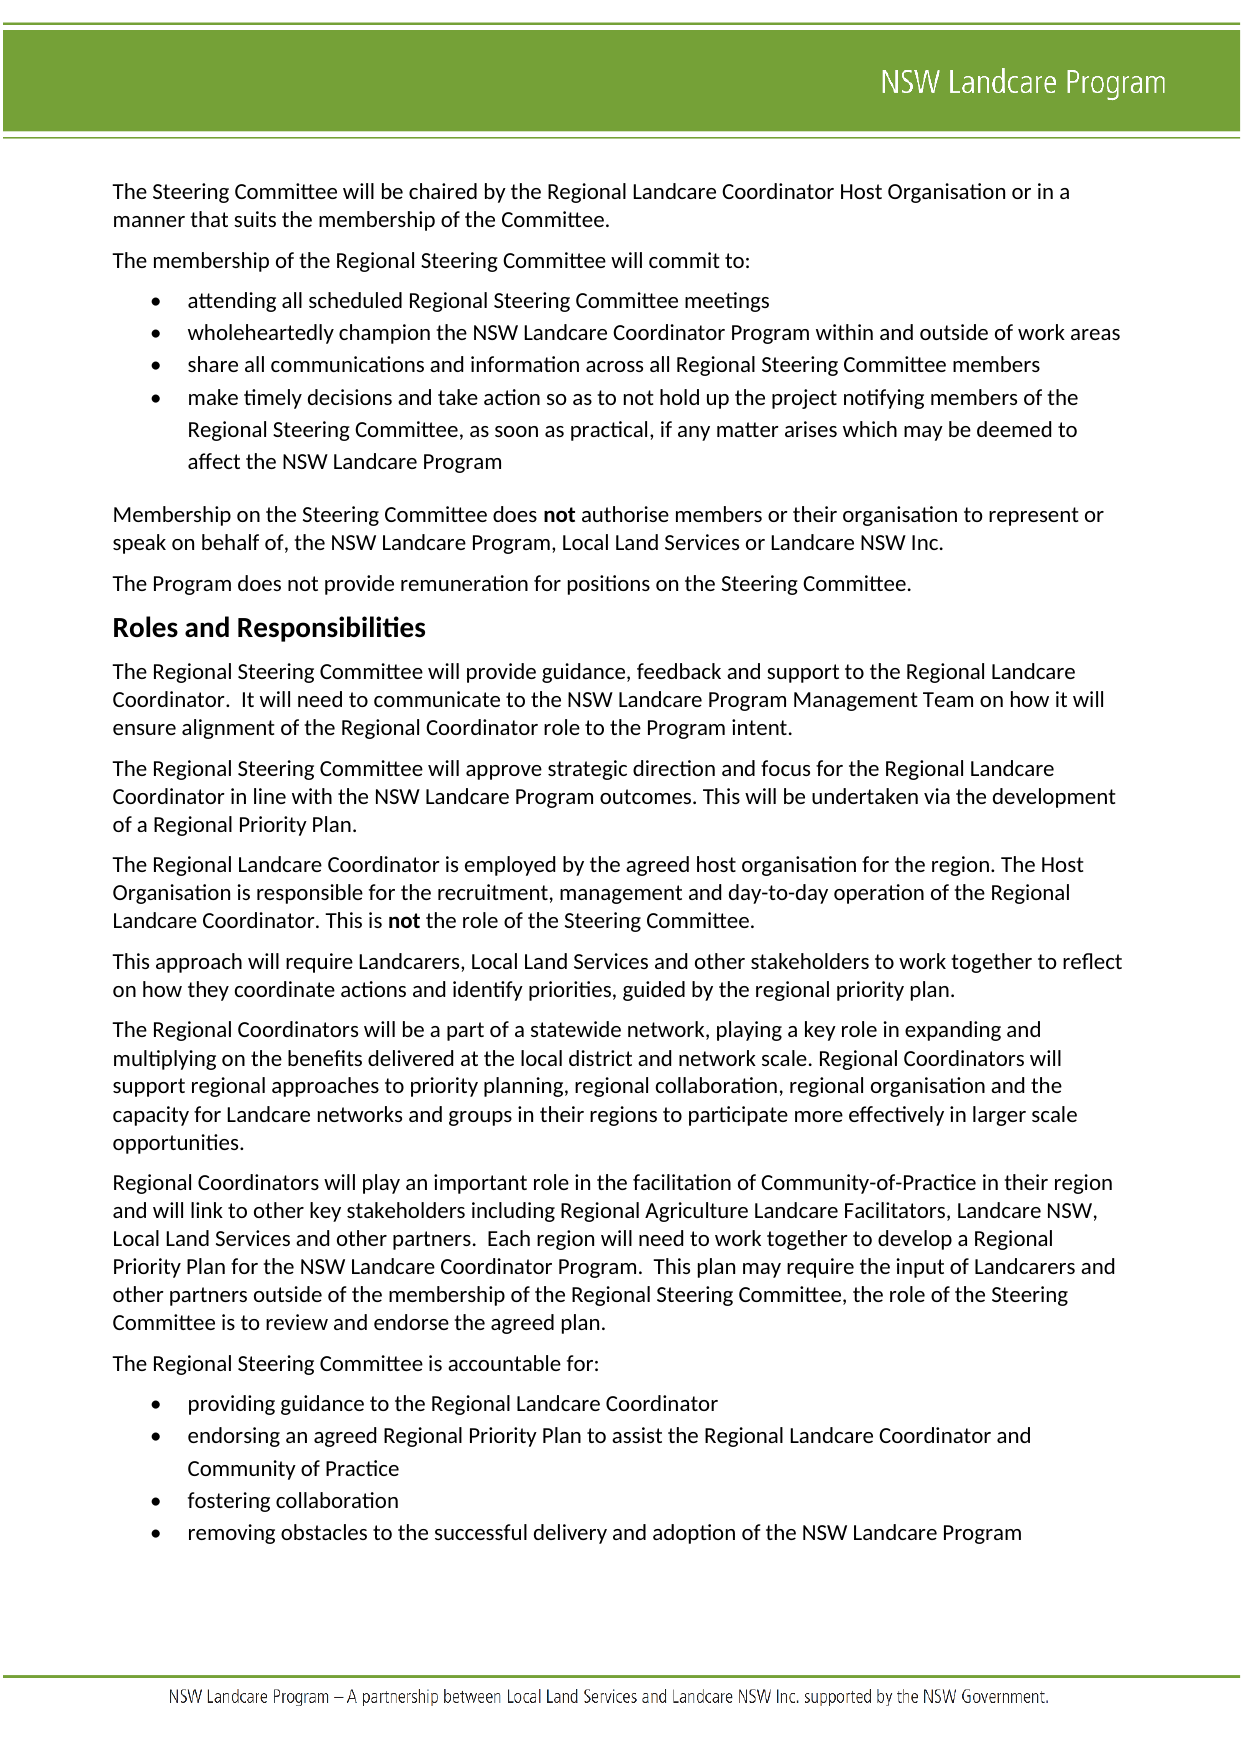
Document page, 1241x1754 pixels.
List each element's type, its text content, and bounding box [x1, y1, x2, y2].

list endorsing an agreed Regional Priority Plan to assist the Regional Landcare Coordinator and Community of Practice [150, 1422, 1128, 1482]
text The Regional Steering Committee will provide guidance, feedback and support to the Regional Landcare Coordinator. It will need to communicate to the NSW Landcare Program Management Team on how it will ensure alignment of the Regional Coordinator role to the Program intent. [112, 657, 1128, 741]
text The Program does not provide remuneration for positions on the Steering Committee. [112, 569, 1128, 597]
picture [3, 1, 1241, 1751]
text The Regional Steering Committee is accountable for: [112, 1349, 1128, 1377]
list wholeheartedly champion the NSW Landcare Coordinator Program within and outside of work areas [150, 318, 1128, 346]
text The Regional Coordinators will be a part of a statewide network, playing a key role in expanding and multiplying on the benefits delivered at the local district and network scale. Regional Coordinators will support regional approaches to priority planning, regional collaboration, regional organisation and the capacity for Landcare networks and groups in their regions to participate more effectively in larger scale opportunities. [112, 1016, 1128, 1156]
text The Regional Steering Committee will approve strategic direction and focus for the Regional Landcare Coordinator in line with the NSW Landcare Program outcomes. This will be undertaken via the development of a Regional Priority Plan. [112, 754, 1128, 838]
list make timely decisions and take action so as to not hold up the project notifying members of the Regional Steering Committee, as soon as practical, if any matter arises which may be deemed to affect the NSW Landcare Program [150, 383, 1128, 475]
text The Steering Committee will be chaired by the Regional Landcare Coordinator Host Organisation or in a manner that suits the membership of the Committee. [112, 177, 1128, 233]
text This approach will require Landcarers, Local Land Services and other stakeholders to work together to reflect on how they coordinate actions and identify priorities, guided by the regional priority plan. [112, 947, 1128, 1003]
list providing guidance to the Regional Landcare Coordinator [150, 1389, 1128, 1417]
text The membership of the Regional Steering Committee will commit to: [112, 246, 1128, 274]
list attending all scheduled Regional Steering Committee meetings [150, 286, 1128, 314]
list removing obstacles to the successful delivery and adoption of the NSW Landcare Program [150, 1518, 1128, 1546]
text Membership on the Steering Committee does not authorise members or their organisation to represent or speak on behalf of, the NSW Landcare Program, Local Land Services or Landcare NSW Inc. [112, 500, 1128, 556]
list fostering collaboration [150, 1486, 1128, 1514]
list share all communications and information across all Regional Steering Committee members [150, 351, 1128, 379]
text Regional Coordinators will play an important role in the facilitation of Community-of-Practice in their region and will link to other key stakeholders including Regional Agriculture Landcare Facilitators, Landcare NSW, Local Land Services and other partners. Each region will need to work together to develop a Regional Priority Plan for the NSW Landcare Coordinator Program. This plan may require the input of Landcarers and other partners outside of the membership of the Regional Steering Committee, the role of the Steering Committee is to review and endorse the agreed plan. [112, 1168, 1128, 1336]
text Roles and Responsibilities [112, 609, 1128, 645]
text The Regional Landcare Coordinator is employed by the agreed host organisation for the region. The Host Organisation is responsible for the recruitment, management and day-to-day operation of the Regional Landcare Coordinator. This is not the role of the Steering Committee. [112, 851, 1128, 934]
